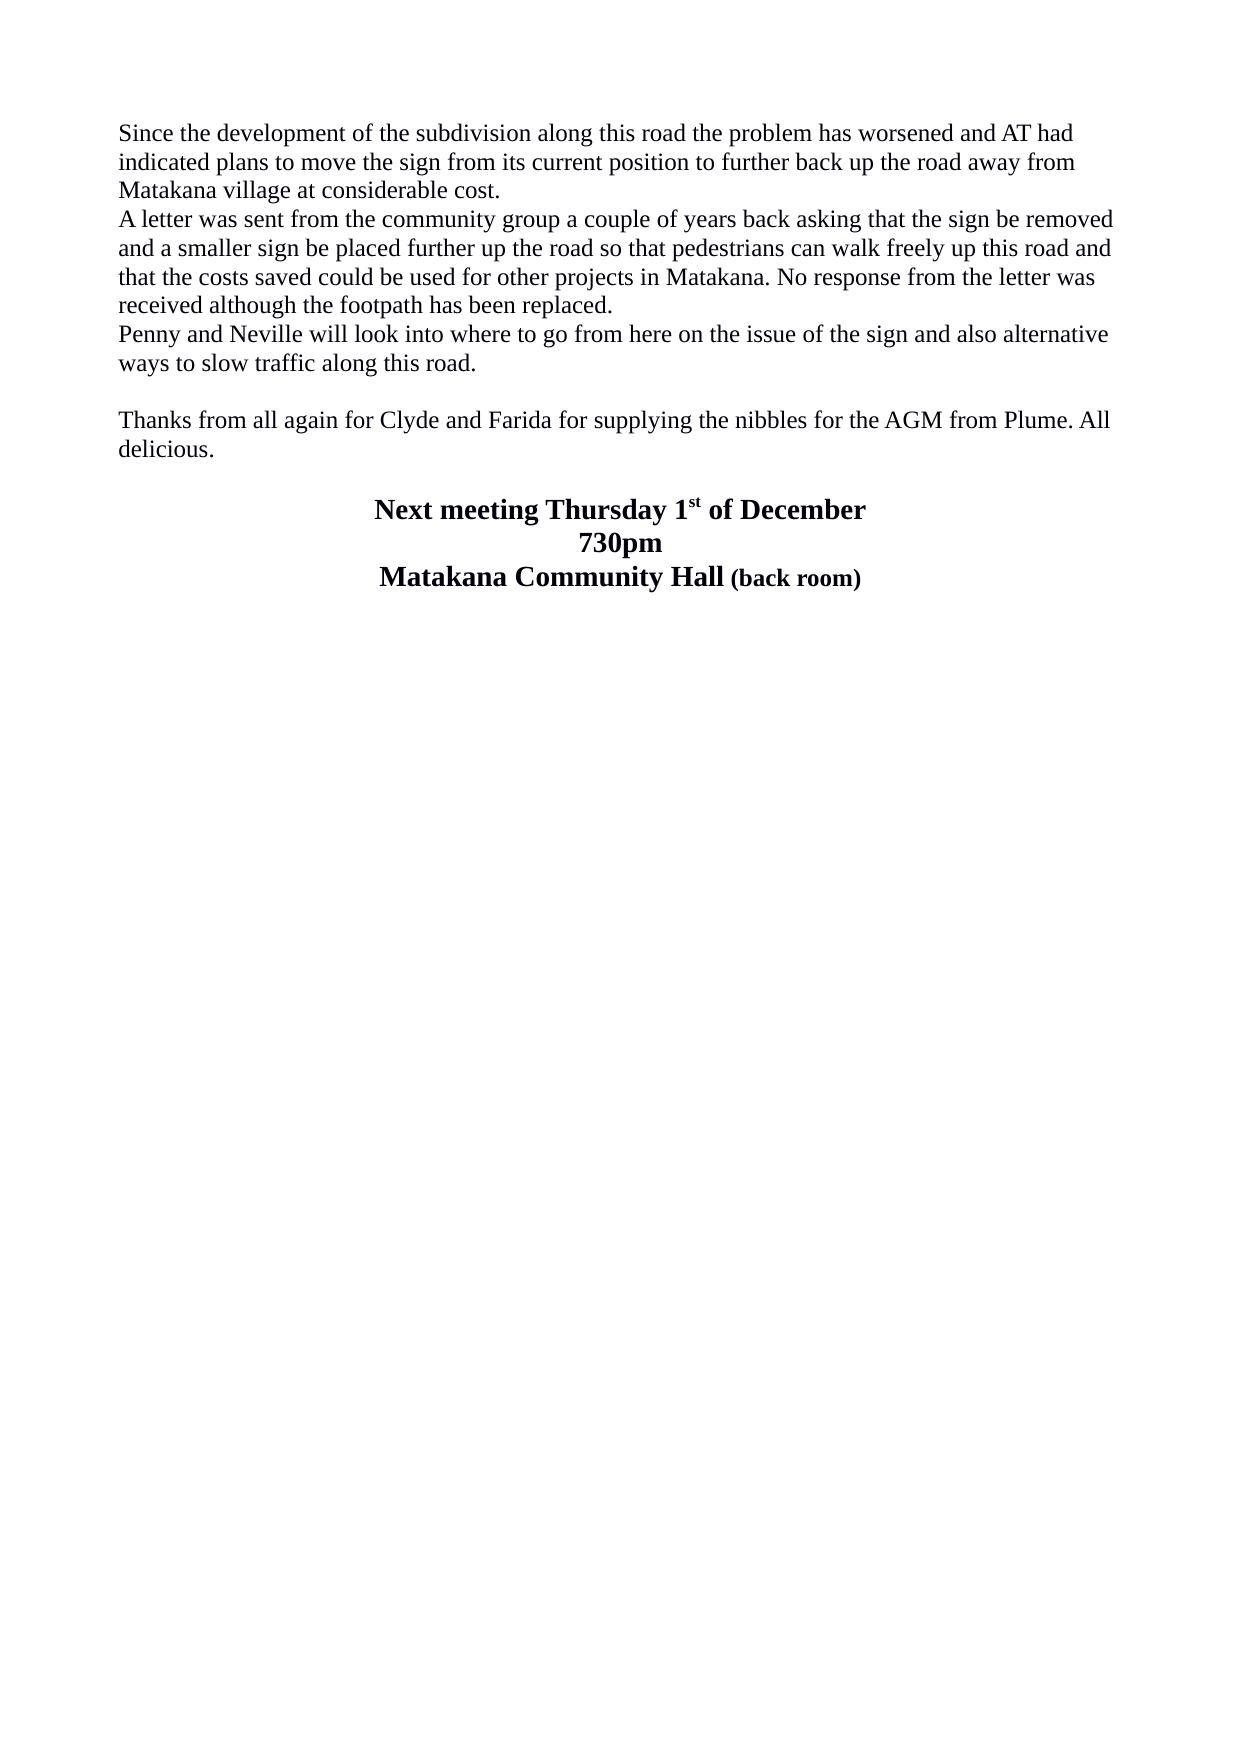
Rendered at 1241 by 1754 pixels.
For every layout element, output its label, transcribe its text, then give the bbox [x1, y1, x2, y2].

text Penny and Neville will look into where to go from here on the issue of the sign and also alternative ways to slow traffic along this road. [118, 319, 1122, 377]
text Matakana Community Hall (back room) [118, 559, 1122, 592]
text 730pm [118, 525, 1122, 559]
text Since the development of the subdivision along this road the problem has worsened and AT had indicated plans to move the sign from its current position to further back up the road away from Matakana village at considerable cost. [118, 118, 1122, 204]
text A letter was sent from the community group a couple of years back asking that the sign be removed and a smaller sign be placed further up the road so that pedestrians can walk freely up this road and that the costs saved could be used for other projects in Matakana. No response from the letter was received although the footpath has been replaced. [118, 204, 1122, 319]
text Next meeting Thursday 1st of December [118, 492, 1122, 525]
text Thanks from all again for Clyde and Farida for supplying the nibbles for the AGM from Plume. All delicious. [118, 406, 1122, 463]
